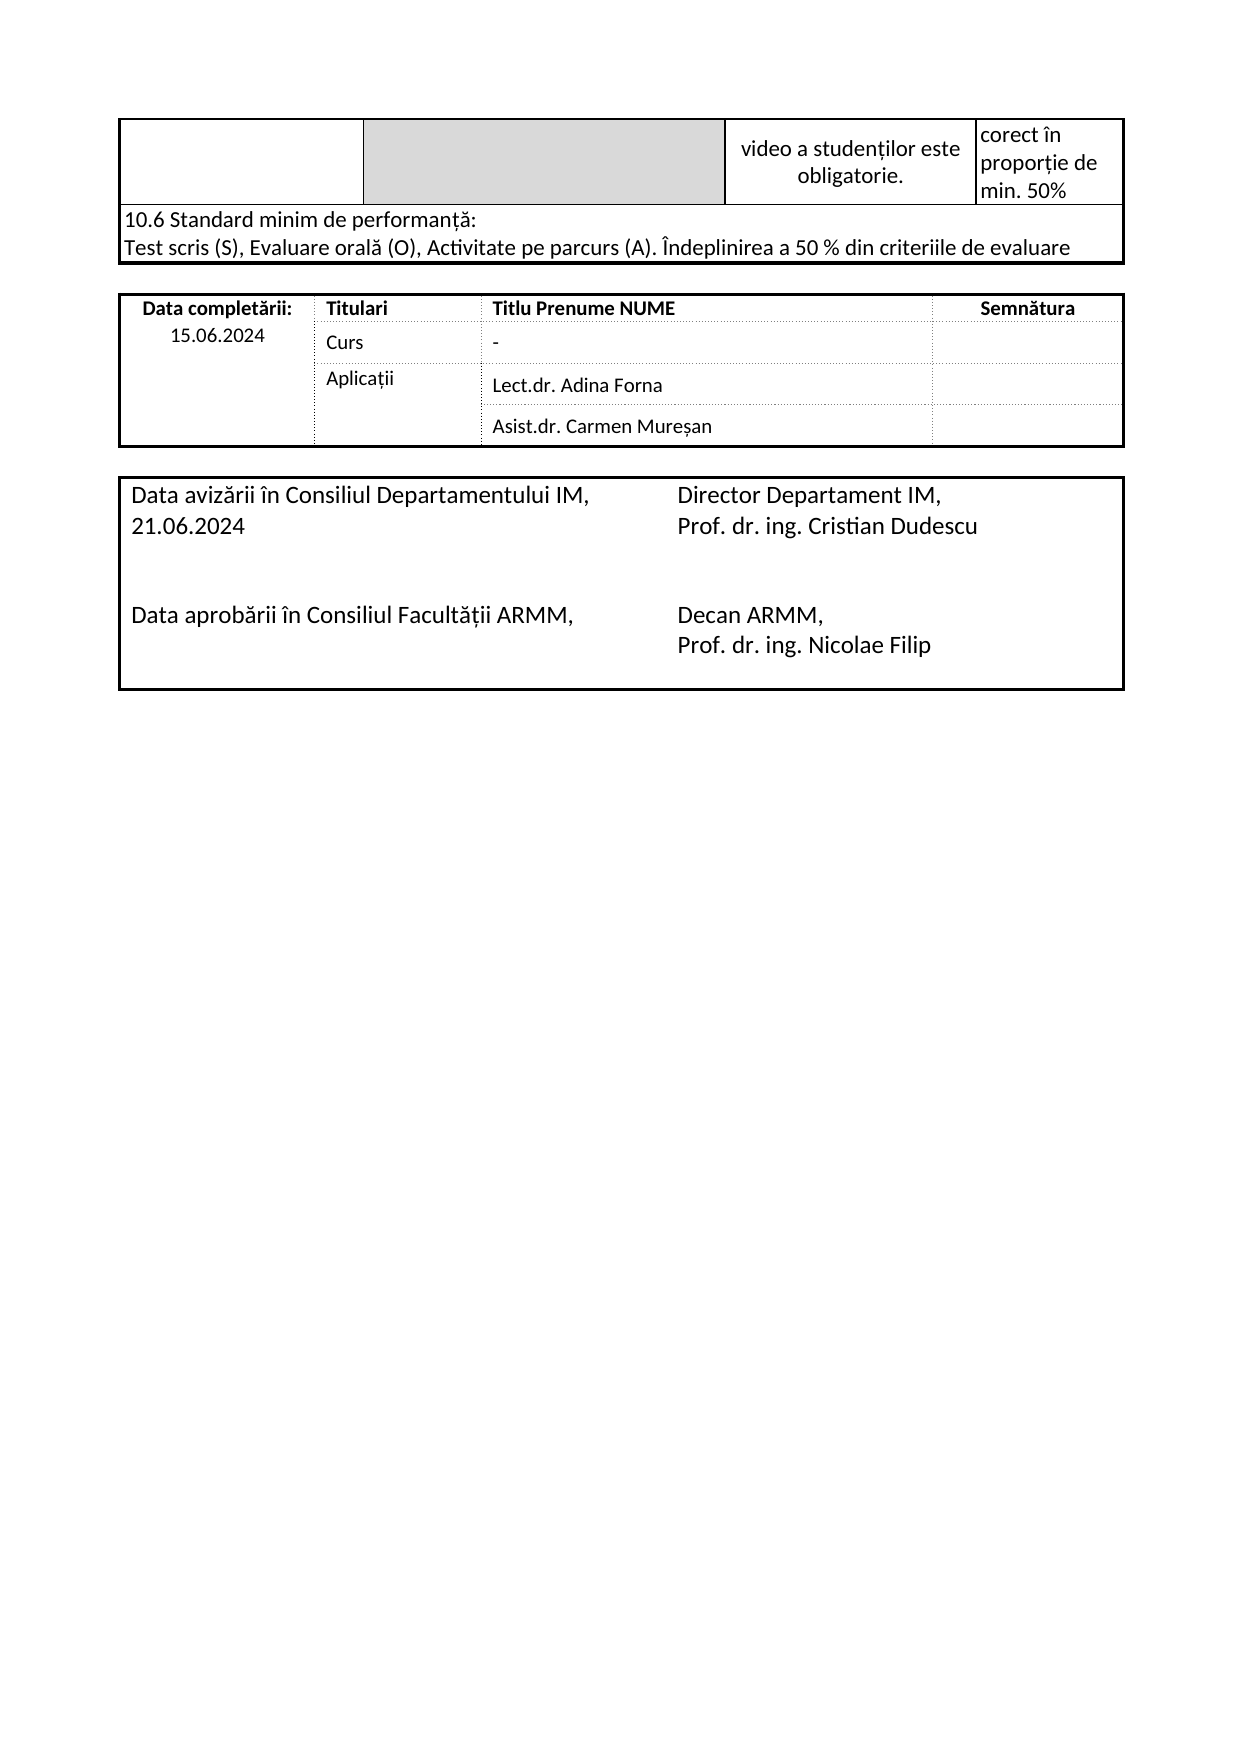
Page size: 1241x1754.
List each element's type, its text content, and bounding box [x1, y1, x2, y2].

table_header Titulari [315, 296, 481, 321]
table_header Data completării: [121, 296, 315, 321]
table_cell - [481, 321, 932, 362]
table_cell [932, 404, 1122, 445]
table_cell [121, 120, 363, 204]
table_cell [932, 363, 1122, 404]
table_cell Lect.dr. Adina Forna [481, 363, 932, 404]
table_cell Data aprobării în Consiliul Facultății ARMM, [121, 569, 666, 688]
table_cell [726, 120, 975, 204]
table_header Data avizării în Consiliul Departamentului IM, 21.06.2024 [121, 479, 666, 568]
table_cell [364, 120, 724, 204]
table_cell Aplicații [315, 363, 481, 445]
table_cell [977, 120, 1122, 204]
table_cell 15.06.2024 [121, 321, 315, 445]
table_header Director Departament IM, Prof. dr. ing. Cristian Dudescu [666, 479, 1122, 568]
table_cell Curs [315, 321, 481, 362]
table_cell [932, 321, 1122, 362]
table_header Semnătura [932, 296, 1122, 321]
table_cell Decan ARMM, Prof. dr. ing. Nicolae Filip [666, 569, 1122, 688]
table_cell Asist.dr. Carmen Mureșan [481, 404, 932, 445]
table_header Titlu Prenume NUME [481, 296, 932, 321]
